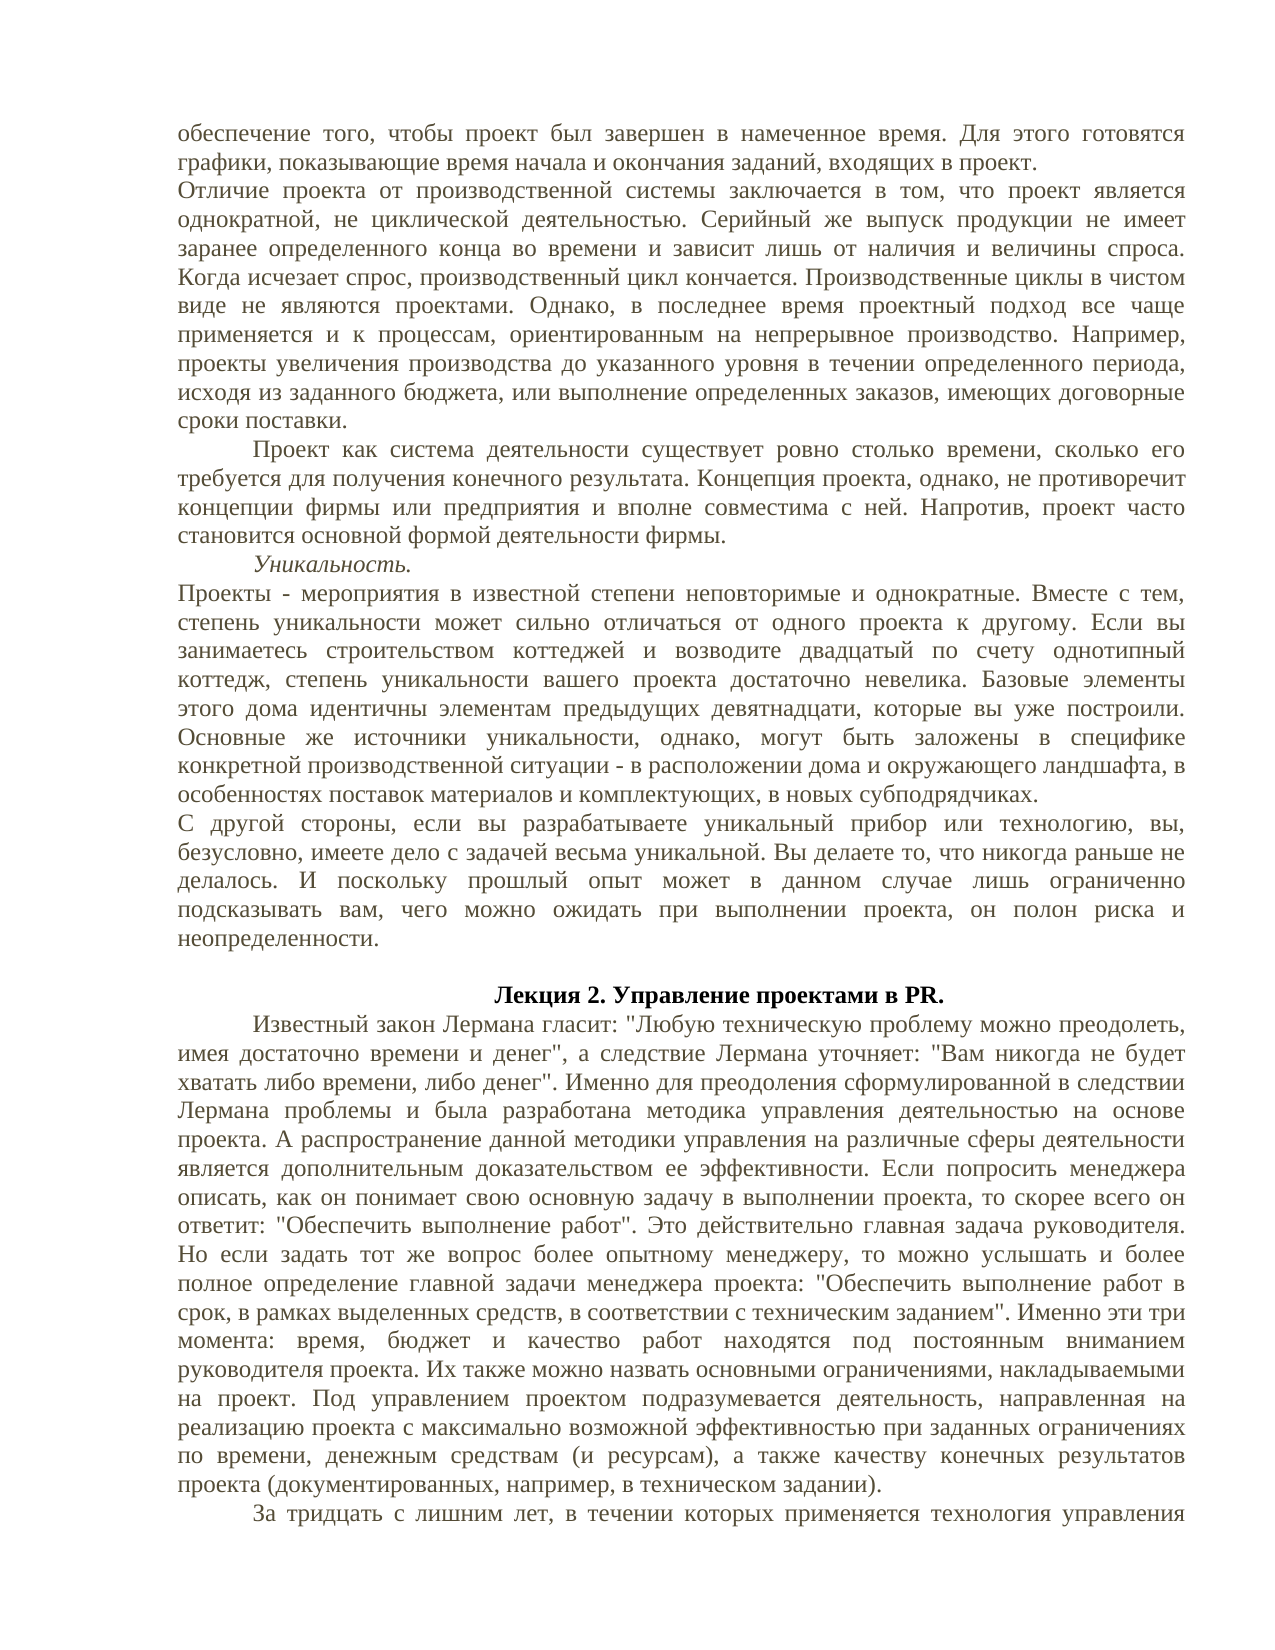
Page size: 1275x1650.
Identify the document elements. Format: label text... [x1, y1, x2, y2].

text Проект как система деятельности существует ровно столько времени, сколько его требуется для получения конечного результата. Концепция проекта, однако, не противоречит концепции фирмы или предприятия и вполне совместима с ней. Напротив, проект часто становится основной формой деятельности фирмы. [177, 434, 1186, 549]
text Отличие проекта от производственной системы заключается в том, что проект является однократной, не циклической деятельностью. Серийный же выпуск продукции не имеет заранее определенного конца во времени и зависит лишь от наличия и величины спроса. Когда исчезает спрос, производственный цикл кончается. Производственные циклы в чистом виде не являются проектами. Однако, в последнее время проектный подход все чаще применяется и к процессам, ориентированным на непрерывное производство. Например, проекты увеличения производства до указанного уровня в течении определенного периода, исходя из заданного бюджета, или выполнение определенных заказов, имеющих договорные сроки поставки. [177, 176, 1186, 434]
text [177, 1498, 1186, 1527]
text Проекты - мероприятия в известной степени неповторимые и однократные. Вместе с тем, степень уникальности может сильно отличаться от одного проекта к другому. Если вы занимаетесь строительством коттеджей и возводите двадцатый по счету однотипный коттедж, степень уникальности вашего проекта достаточно невелика. Базовые элементы этого дома идентичны элементам предыдущих девятнадцати, которые вы уже построили. Основные же источники уникальности, однако, могут быть заложены в специфике конкретной производственной ситуации - в расположении дома и окружающего ландшафта, в особенностях поставок материалов и комплектующих, в новых субподрядчиках. [177, 578, 1186, 808]
text Известный закон Лермана гласит: "Любую техническую проблему можно преодолеть, имея достаточно времени и денег", а следствие Лермана уточняет: "Вам никогда не будет хватать либо времени, либо денег". Именно для преодоления сформулированной в следствии Лермана проблемы и была разработана методика управления деятельностью на основе проекта. А распространение данной методики управления на различные сферы деятельности является дополнительным доказательством ее эффективности. Если попросить менеджера описать, как он понимает свою основную задачу в выполнении проекта, то скорее всего он ответит: "Обеспечить выполнение работ". Это действительно главная задача руководителя. Но если задать тот же вопрос более опытному менеджеру, то можно услышать и более полное определение главной задачи менеджера проекта: "Обеспечить выполнение работ в срок, в рамках выделенных средств, в соответствии с техническим заданием". Именно эти три момента: время, бюджет и качество работ находятся под постоянным вниманием руководителя проекта. Их также можно назвать основными ограничениями, накладываемыми на проект. Под управлением проектом подразумевается деятельность, направленная на реализацию проекта с максимально возможной эффективностью при заданных ограничениях по времени, денежным средствам (и ресурсам), а также качеству конечных результатов проекта (документированных, например, в техническом задании). [177, 1009, 1186, 1498]
text Уникальность. [177, 549, 1186, 578]
text Лекция 2. Управление проектами в PR. [177, 981, 1186, 1009]
text С другой стороны, если вы разрабатываете уникальный прибор или технологию, вы, безусловно, имеете дело с задачей весьма уникальной. Вы делаете то, что никогда раньше не делалось. И поскольку прошлый опыт может в данном случае лишь ограниченно подсказывать вам, чего можно ожидать при выполнении проекта, он полон риска и неопределенности. [177, 808, 1186, 952]
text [177, 118, 1186, 176]
